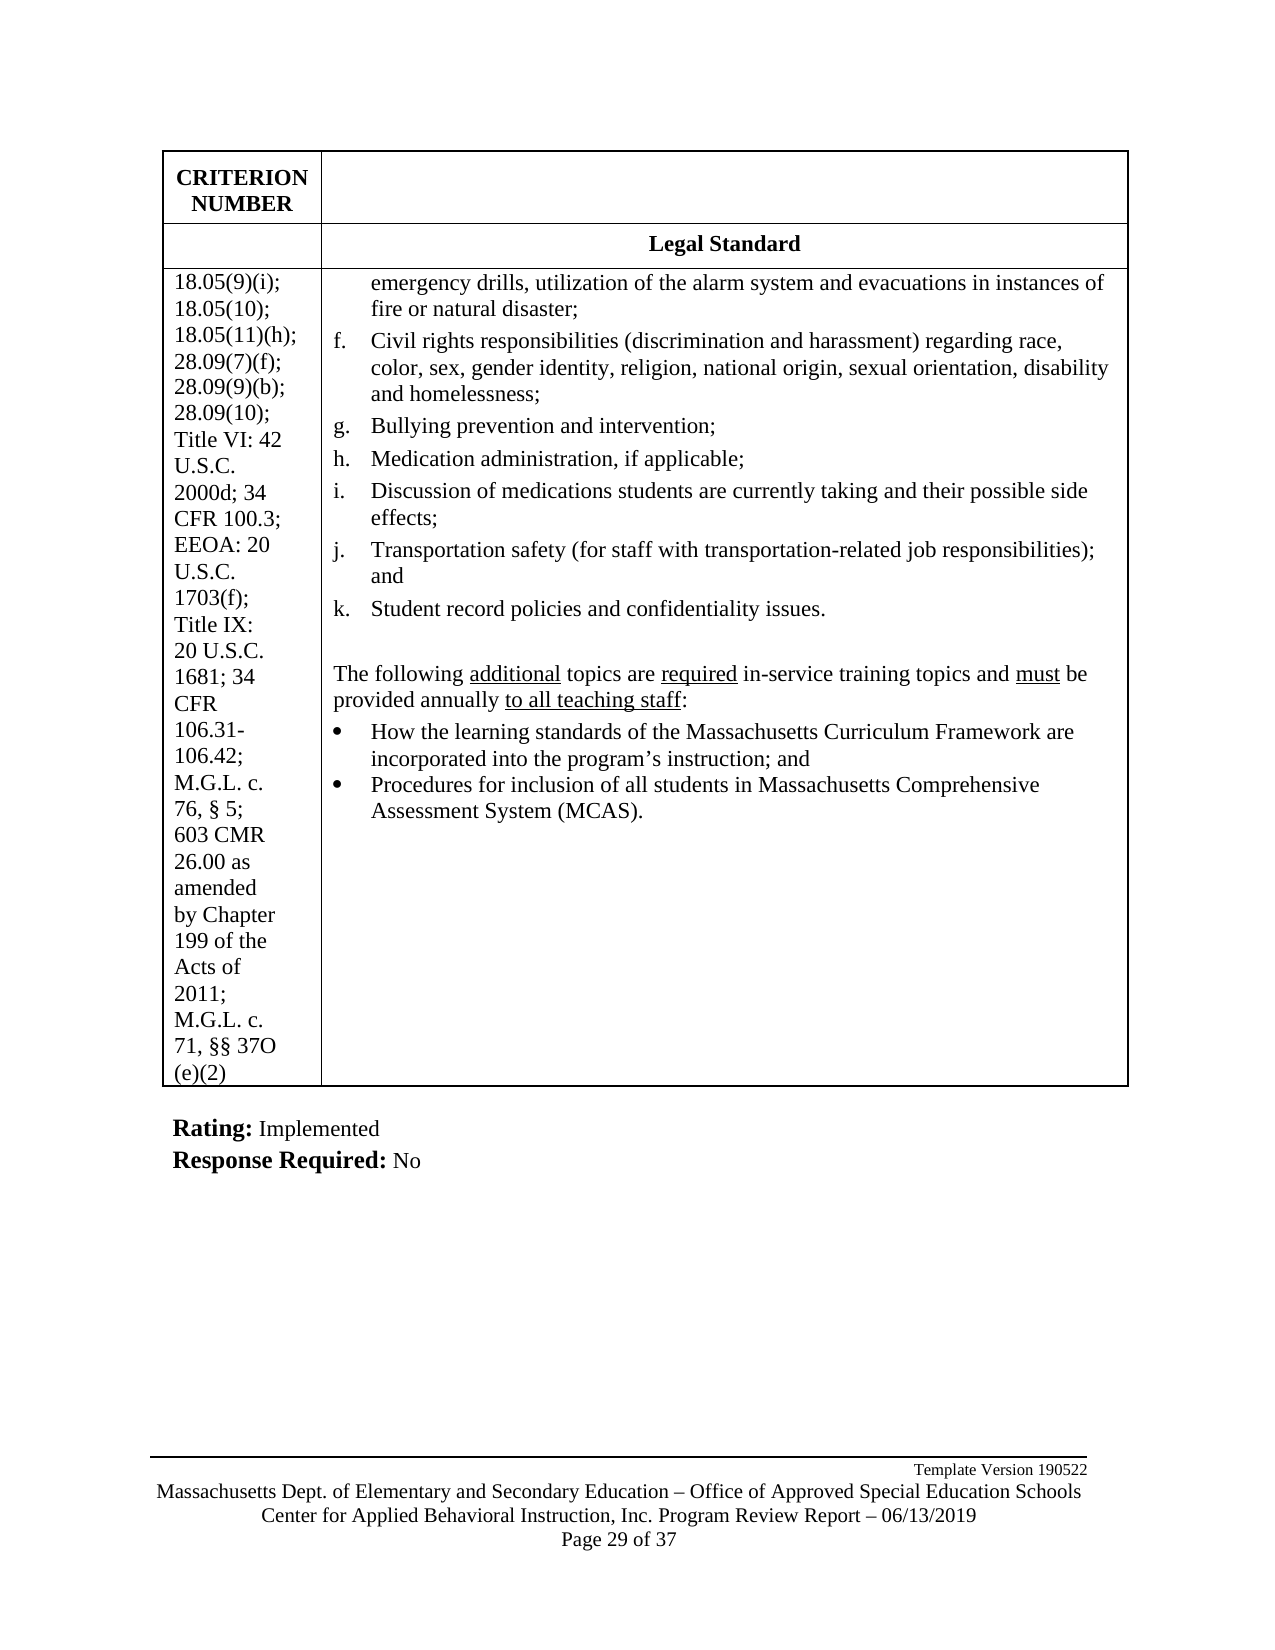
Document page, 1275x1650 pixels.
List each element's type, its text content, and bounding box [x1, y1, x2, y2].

table_cell Legal Standard [322, 224, 1127, 268]
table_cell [164, 269, 321, 1085]
table_cell [164, 224, 321, 268]
table_header Rating: Implemented [161, 1113, 1127, 1145]
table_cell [322, 269, 1127, 1085]
table_cell Response Required: No [161, 1145, 1127, 1202]
table_header [322, 152, 1127, 223]
table_header CRITERION NUMBER [164, 152, 321, 223]
